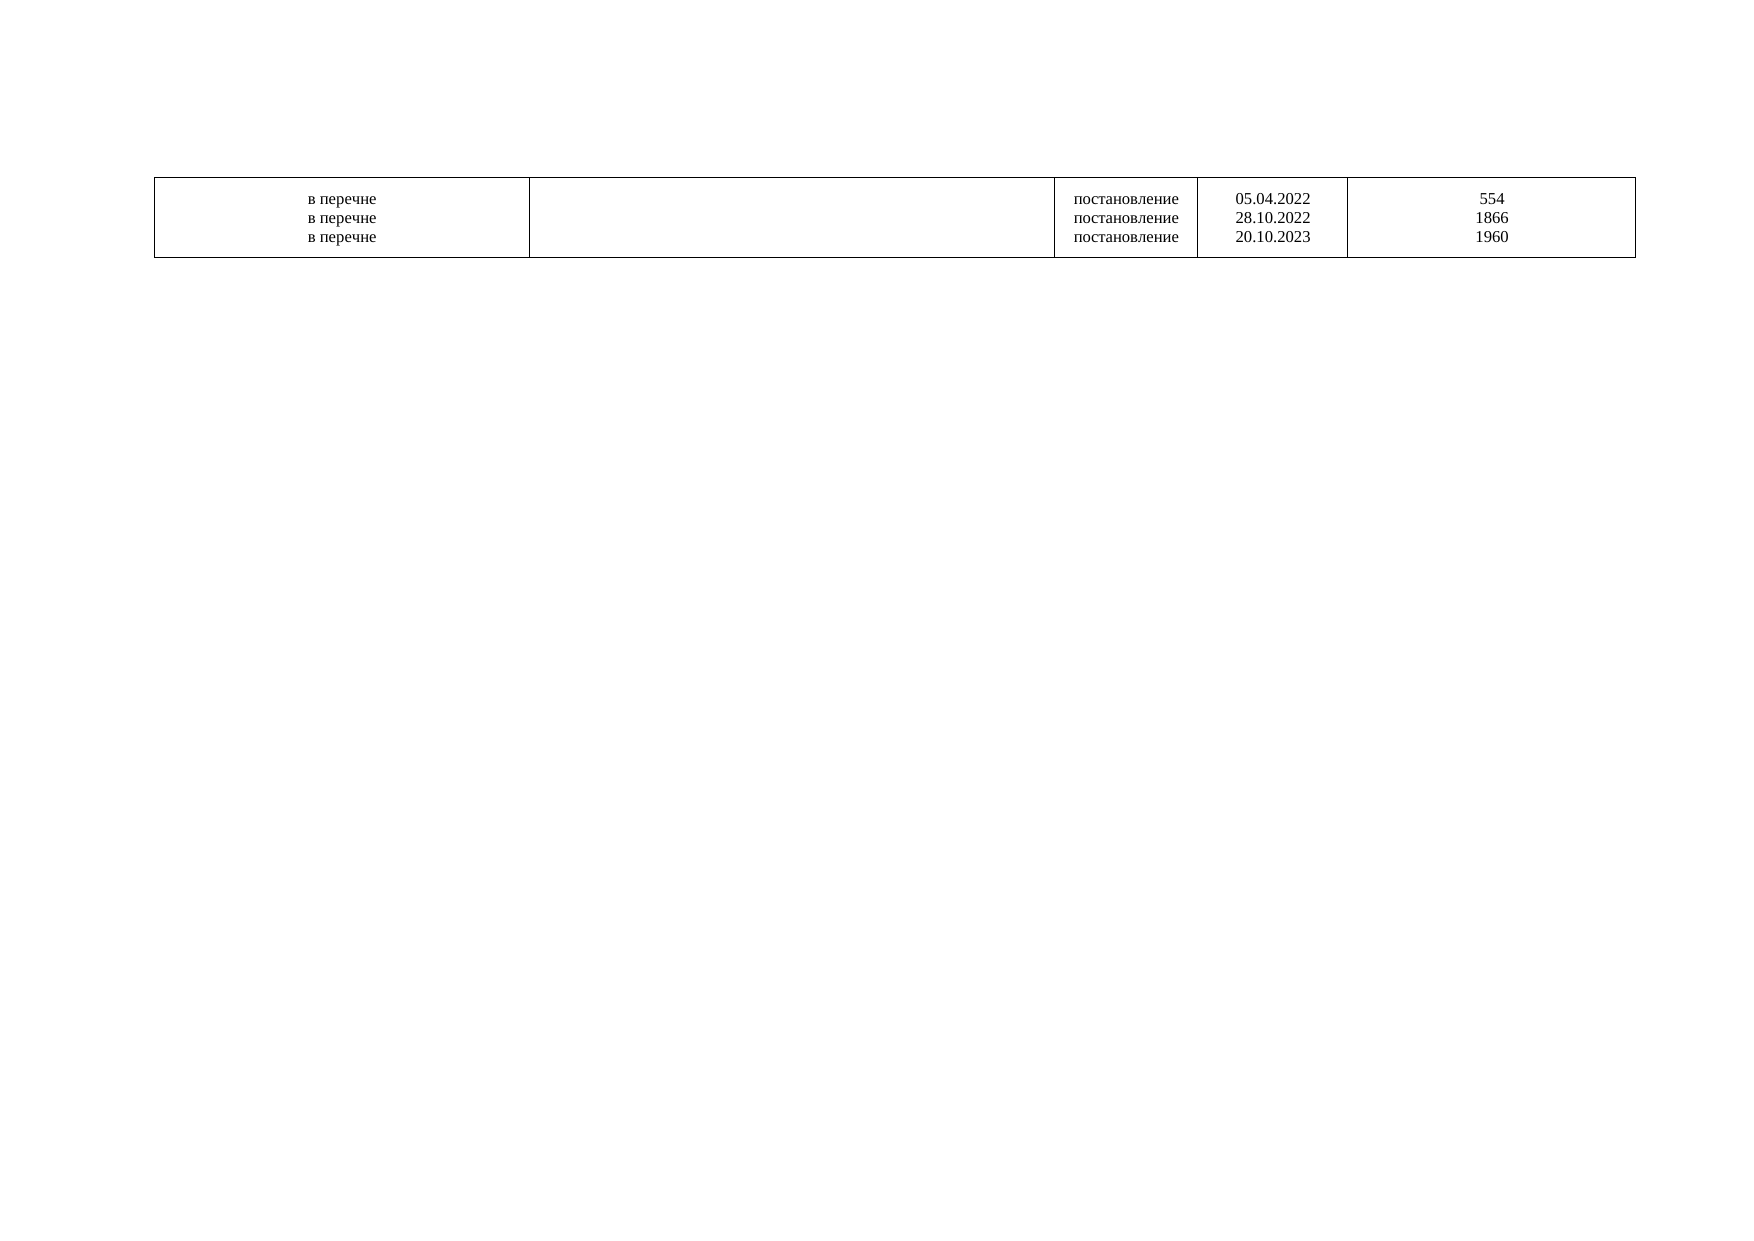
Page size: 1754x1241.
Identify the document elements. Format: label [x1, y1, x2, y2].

table_cell [1348, 178, 1635, 257]
table_cell [530, 178, 1054, 257]
table_cell [1198, 178, 1347, 257]
table_cell [1055, 178, 1197, 257]
table_cell [155, 178, 529, 257]
